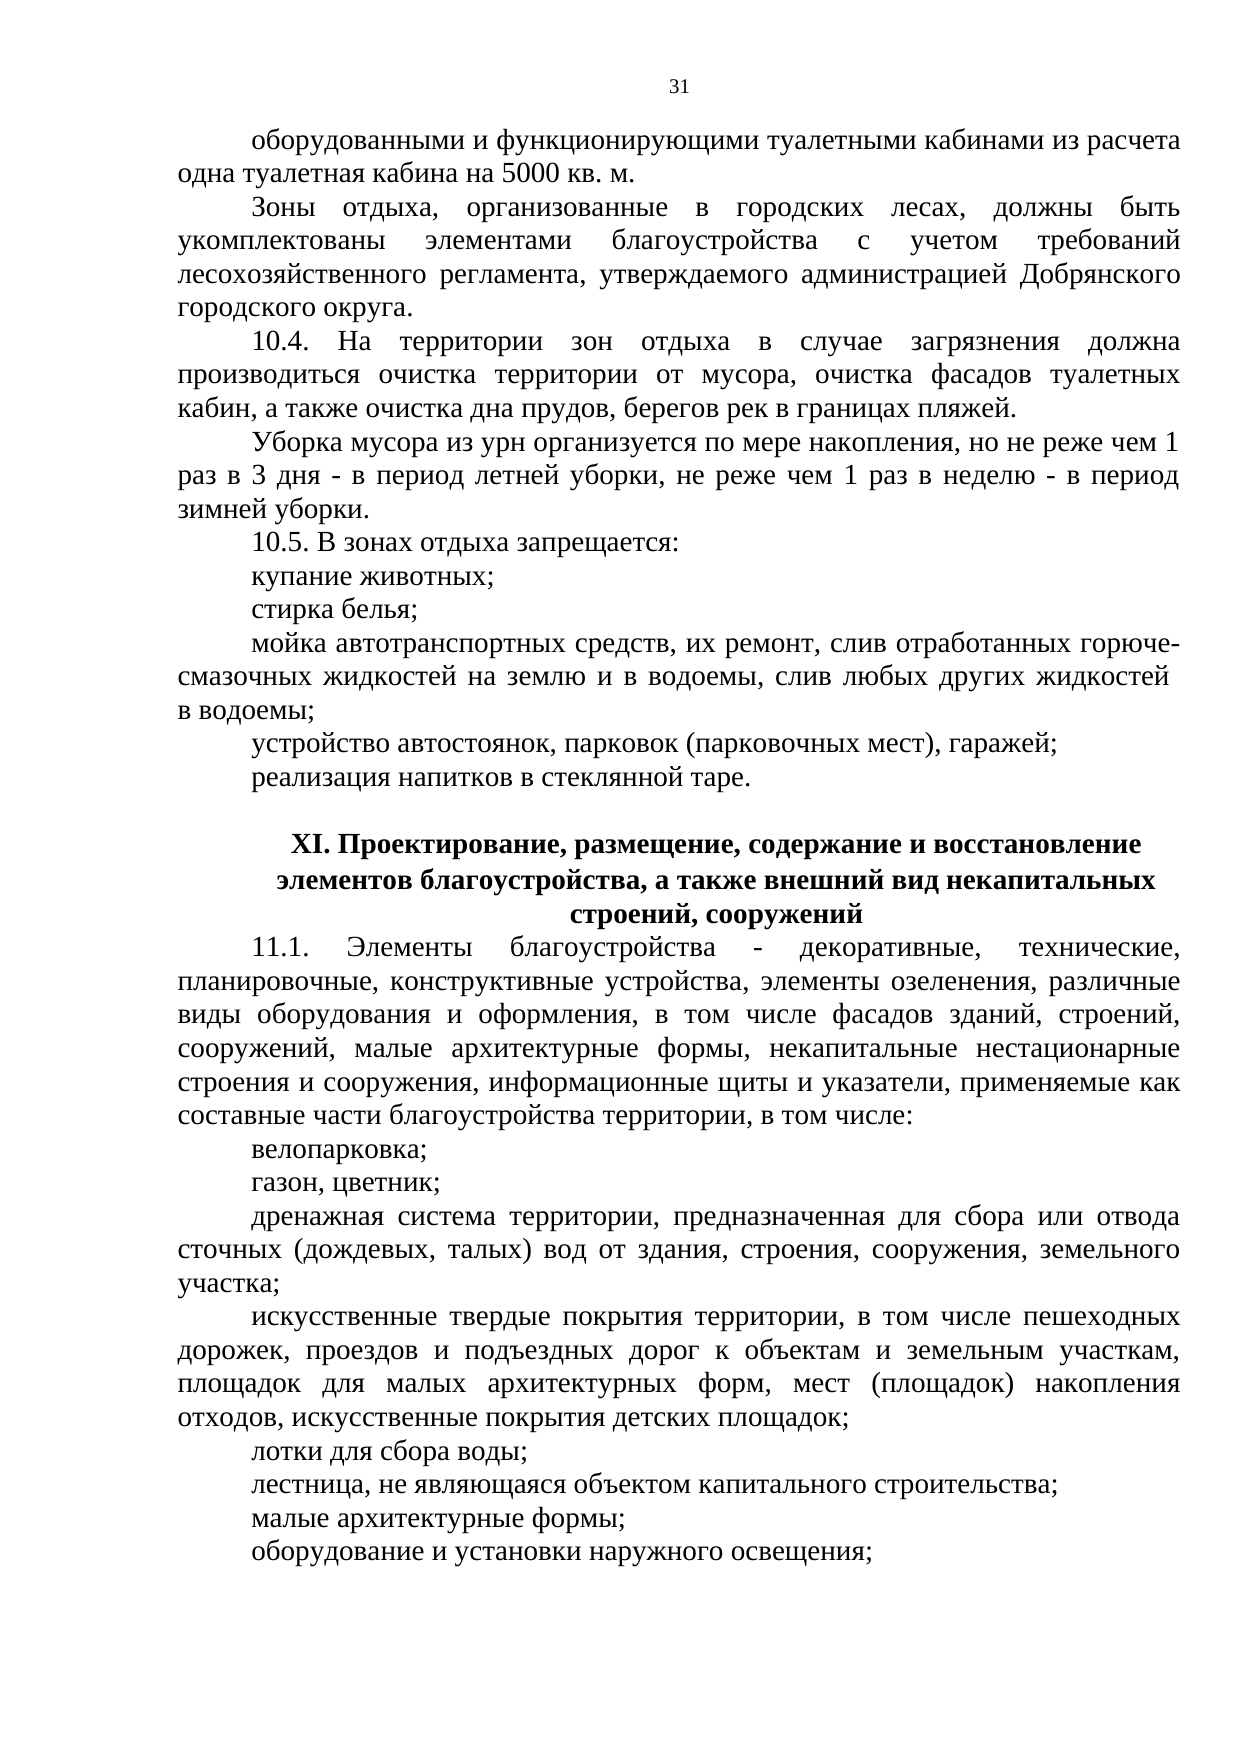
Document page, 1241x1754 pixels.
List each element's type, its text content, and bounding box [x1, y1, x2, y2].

text стирка белья; [177, 591, 1181, 625]
text элементов благоустройства, а также внешний вид некапитальных [177, 862, 1181, 896]
text оборудование и установки наружного освещения; [177, 1533, 1181, 1567]
text строений, сооружений [177, 896, 1181, 929]
text 10.4. На территории зон отдыха в случае загрязнения должна производиться очистка территории от мусора, очистка фасадов туалетных кабин, а также очистка дна прудов, берегов рек в границах пляжей. [177, 323, 1181, 424]
text Зоны отдыха, организованные в городских лесах, должны быть укомплектованы элементами благоустройства с учетом требований лесохозяйственного регламента, утверждаемого администрацией Добрянского городского округа. [177, 189, 1181, 323]
text Уборка мусора из урн организуется по мере накопления, но не реже чем 1 раз в 3 дня - в период летней уборки, не реже чем 1 раз в неделю - в период зимней уборки. [177, 424, 1181, 524]
text лестница, не являющаяся объектом капитального строительства; [177, 1466, 1181, 1500]
text XI. Проектирование, размещение, содержание и восстановление [177, 826, 1181, 860]
text мойка автотранспортных средств, их ремонт, слив отработанных горюче-смазочных жидкостей на землю и в водоемы, слив любых других жидкостей в водоемы; [177, 625, 1181, 726]
text велопарковка; [177, 1131, 1181, 1164]
text лотки для сбора воды; [177, 1433, 1181, 1466]
text купание животных; [177, 558, 1181, 591]
text реализация напитков в стеклянной таре. [177, 759, 1181, 793]
text оборудованными и функционирующими туалетными кабинами из расчета одна туалетная кабина на 5000 кв. м. [177, 122, 1181, 189]
text искусственные твердые покрытия территории, в том числе пешеходных дорожек, проездов и подъездных дорог к объектам и земельным участкам, площадок для малых архитектурных форм, мест (площадок) накопления отходов, искусственные покрытия детских площадок; [177, 1298, 1181, 1433]
text газон, цветник; [177, 1164, 1181, 1198]
text дренажная система территории, предназначенная для сбора или отвода сточных (дождевых, талых) вод от здания, строения, сооружения, земельного участка; [177, 1198, 1181, 1298]
text устройство автостоянок, парковок (парковочных мест), гаражей; [177, 726, 1181, 759]
text 10.5. В зонах отдыха запрещается: [177, 524, 1181, 558]
text малые архитектурные формы; [177, 1500, 1181, 1533]
text 11.1. Элементы благоустройства - декоративные, технические, планировочные, конструктивные устройства, элементы озеленения, различные виды оборудования и оформления, в том числе фасадов зданий, строений, сооружений, малые архитектурные формы, некапитальные нестационарные строения и сооружения, информационные щиты и указатели, применяемые как составные части благоустройства территории, в том числе: [177, 929, 1181, 1131]
